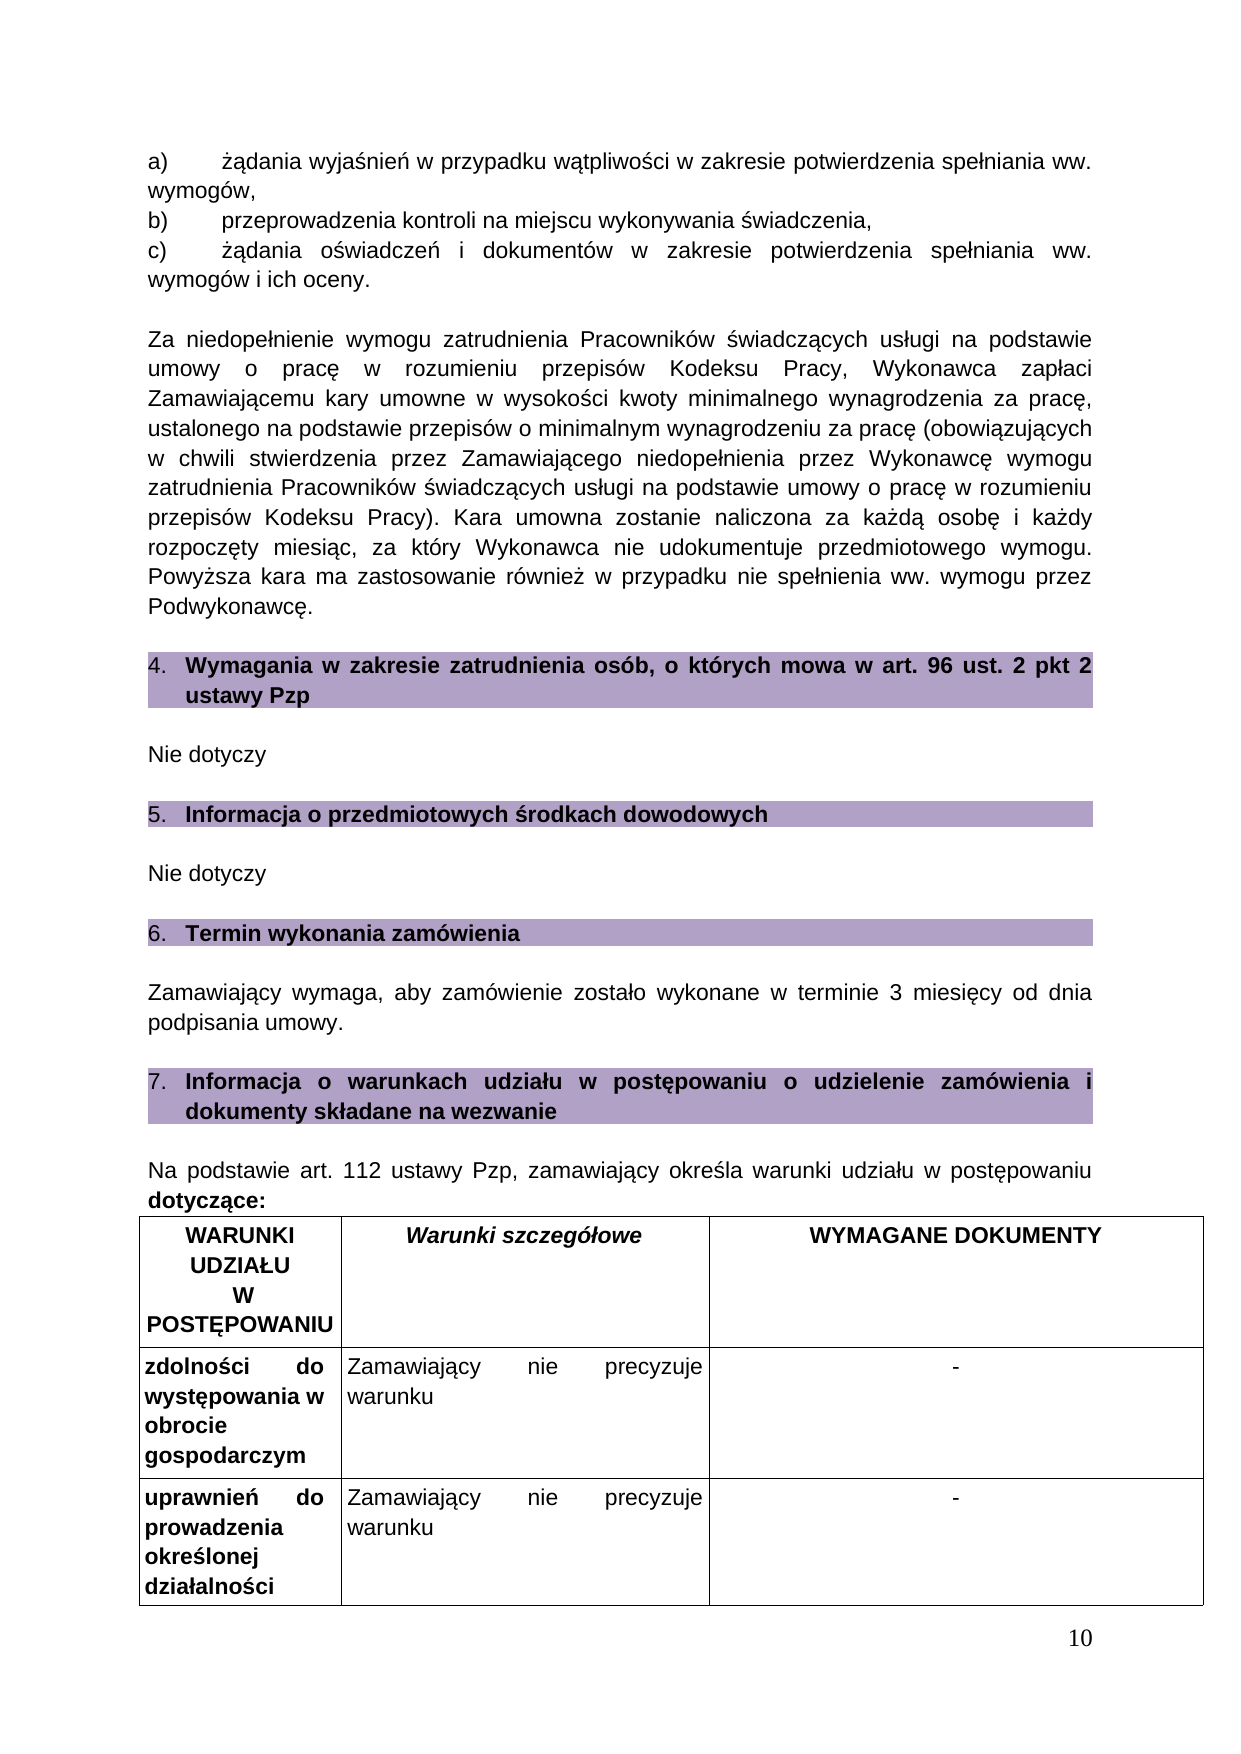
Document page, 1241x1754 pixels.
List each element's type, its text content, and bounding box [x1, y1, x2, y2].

text b) przeprowadzenia kontroli na miejscu wykonywania świadczenia, [148, 207, 1093, 233]
list Wymagania w zakresie zatrudnienia osób, o których mowa w art. 96 ust. 2 pkt 2 ustawy Pzp [148, 652, 1093, 708]
table_cell - [710, 1348, 1203, 1478]
table_cell Zamawiający nie precyzuje warunku [342, 1348, 709, 1478]
text Na podstawie art. 112 ustawy Pzp, zamawiający określa warunki udziału w postępowaniu dotyczące: [148, 1157, 1093, 1213]
list Informacja o przedmiotowych środkach dowodowych [148, 801, 1093, 827]
text a) żądania wyjaśnień w przypadku wątpliwości w zakresie potwierdzenia spełniania ww. wymogów, [148, 148, 1093, 204]
text Zamawiający wymaga, aby zamówienie zostało wykonane w terminie 3 miesięcy od dnia podpisania umowy. [148, 979, 1093, 1035]
table_header WYMAGANE DOKUMENTY [710, 1217, 1203, 1347]
list Informacja o warunkach udziału w postępowaniu o udzielenie zamówienia i dokumenty składane na wezwanie [148, 1068, 1093, 1124]
text c) żądania oświadczeń i dokumentów w zakresie potwierdzenia spełniania ww. wymogów i ich oceny. [148, 237, 1093, 293]
table_header WARUNKI UDZIAŁU W POSTĘPOWANIU [140, 1217, 341, 1347]
list Termin wykonania zamówienia [148, 919, 1093, 946]
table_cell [342, 1479, 709, 1605]
text Za niedopełnienie wymogu zatrudnienia Pracowników świadczących usługi na podstawie umowy o pracę w rozumieniu przepisów Kodeksu Pracy, Wykonawca zapłaci Zamawiającemu kary umowne w wysokości kwoty minimalnego wynagrodzenia za pracę, ustalonego na podstawie przepisów o minimalnym wynagrodzeniu za pracę (obowiązujących w chwili stwierdzenia przez Zamawiającego niedopełnienia przez Wykonawcę wymogu zatrudnienia Pracowników świadczących usługi na podstawie umowy o pracę w rozumieniu przepisów Kodeksu Pracy). Kara umowna zostanie naliczona za każdą osobę i każdy rozpoczęty miesiąc, za który Wykonawca nie udokumentuje przedmiotowego wymogu. Powyższa kara ma zastosowanie również w przypadku nie spełnienia ww. wymogu przez Podwykonawcę. [148, 326, 1093, 619]
table_header Warunki szczegółowe [342, 1217, 709, 1347]
text Nie dotyczy [148, 741, 1093, 768]
table_cell - [710, 1479, 1203, 1605]
table_cell zdolności do występowania w obrocie gospodarczym [140, 1348, 341, 1478]
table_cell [140, 1479, 341, 1605]
text Nie dotyczy [148, 860, 1093, 886]
